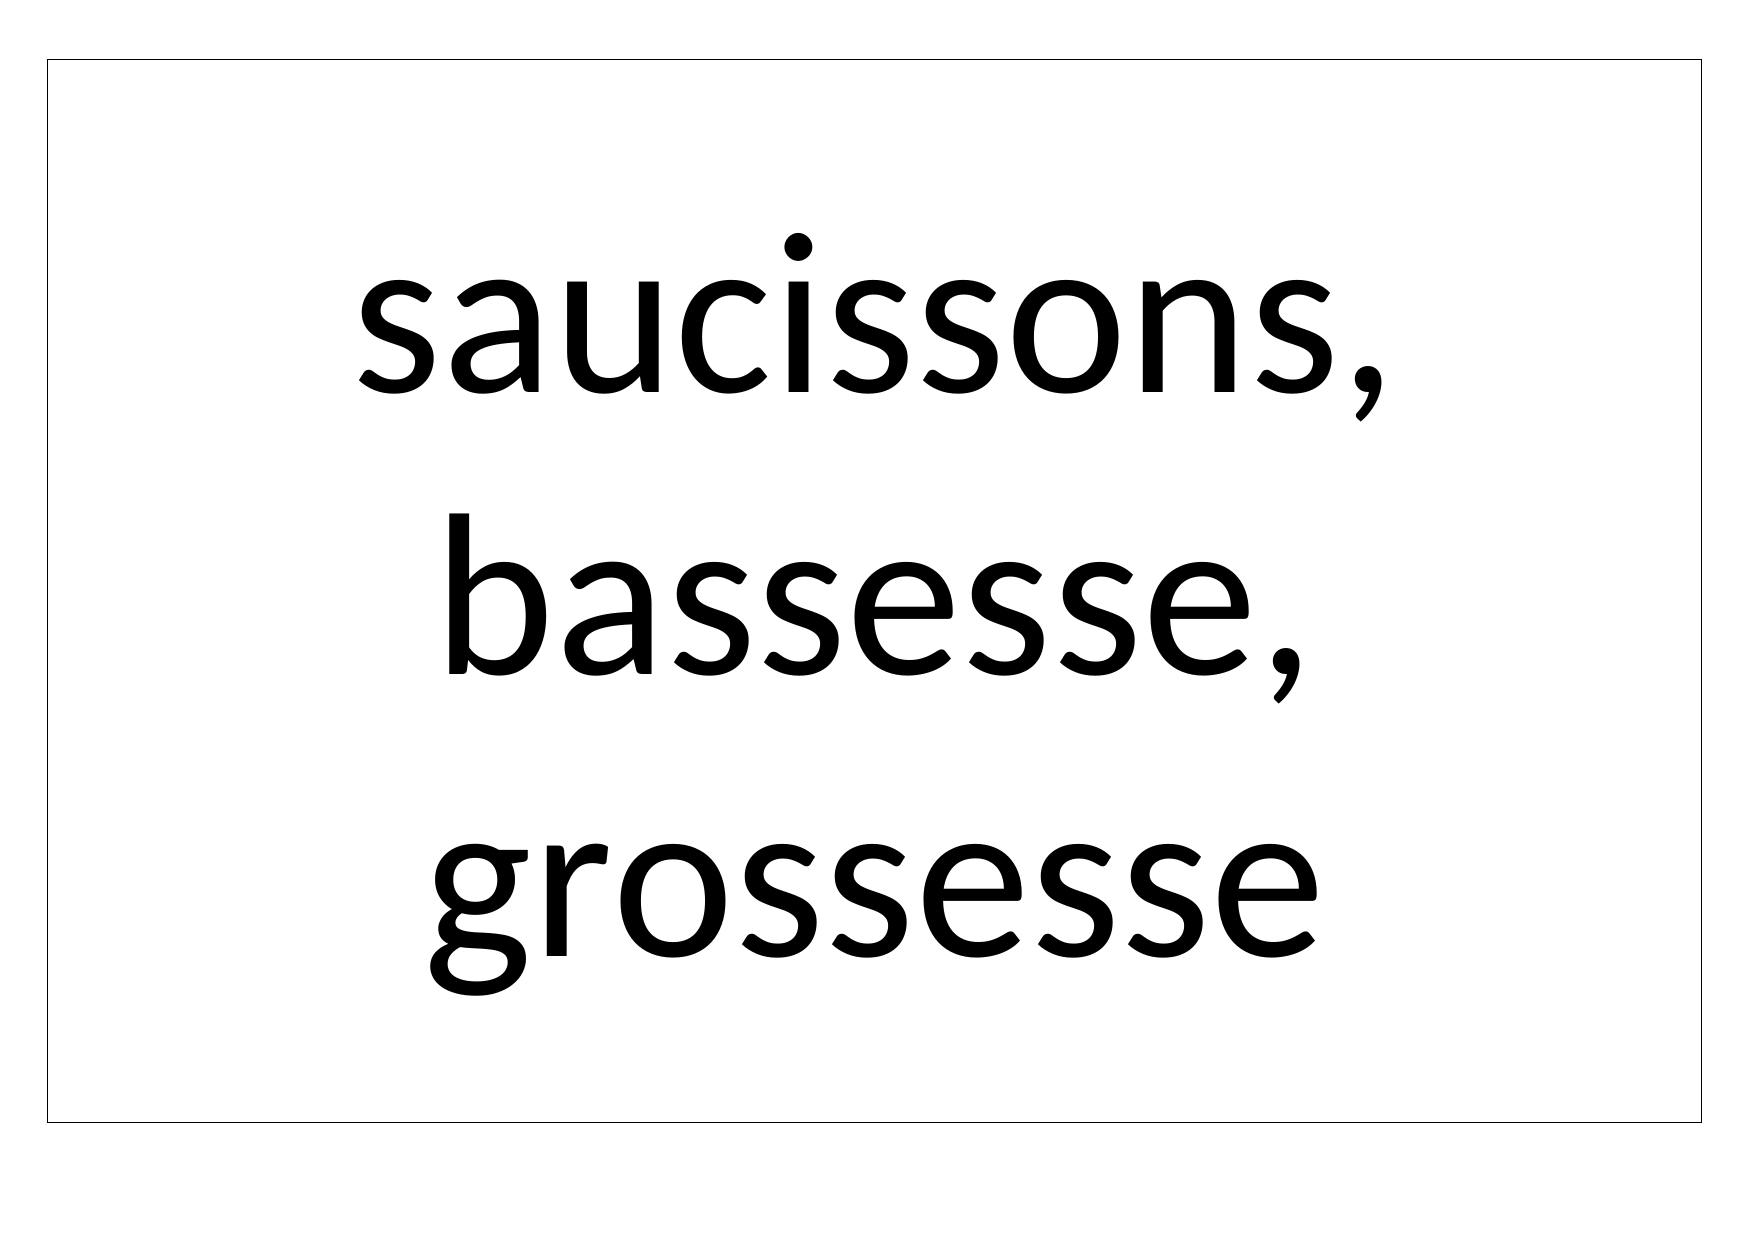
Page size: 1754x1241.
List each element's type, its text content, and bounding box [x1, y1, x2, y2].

table_cell saucissons, bassesse, grossesse [48, 60, 1701, 1122]
